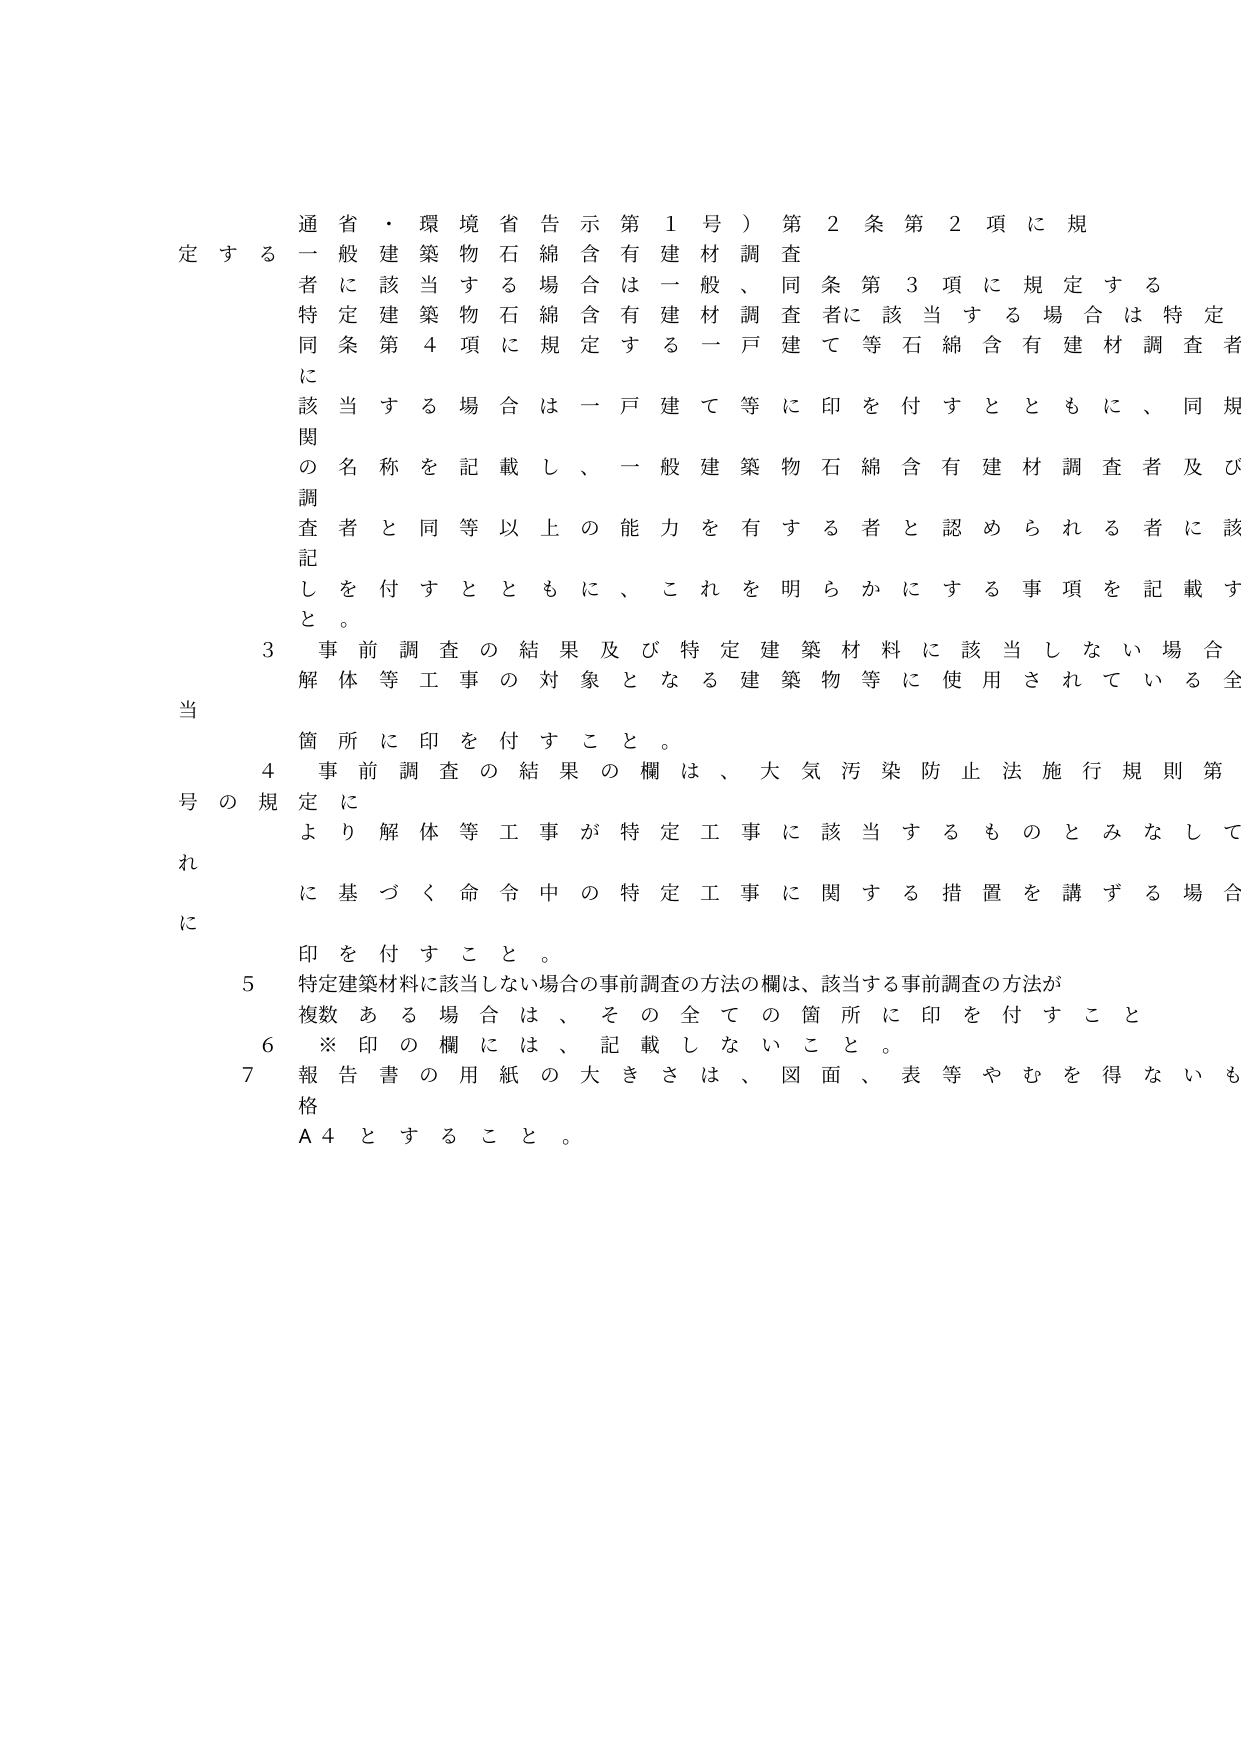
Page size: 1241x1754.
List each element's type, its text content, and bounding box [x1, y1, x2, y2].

text の名称を記載し、一般建築物石綿含有建材調査者及び特定建築物石綿含有建材調 [288, 451, 1062, 512]
text に基づく命令中の特定工事に関する措置を講ずる場合についてはみなしの箇所に [178, 877, 1062, 937]
text 査者と同等以上の能力を有する者と認められる者に該当する場合は、その他に記 [288, 512, 1062, 572]
text ６ ※印の欄には、記載しないこと。 [178, 1029, 1062, 1059]
text ７ 報告書の用紙の大きさは、図面、表等やむを得ないものを除き、日本産業規格 [178, 1059, 1062, 1120]
text ４ 事前調査の結果の欄は、大気汚染防止法施行規則第１６条の５第２号の規定に [178, 755, 1062, 816]
text 該当する場合は一戸建て等に印を付すとともに、同規定に基づく講習の実施機関 [288, 390, 1062, 451]
text より解体等工事が特定工事に該当するものとみなして、大気汚染防止法及びこれ [178, 816, 1062, 877]
text ５ 特定建築材料に該当しない場合の事前調査の方法の欄は、該当する事前調査の方法が複数ある場合は、その全ての箇所に印を付すこと。 [178, 968, 1062, 1029]
text しを付すとともに、これを明らかにする事項を記載すること。 [288, 572, 1062, 633]
text 解体等工事の対象となる建築物等に使用されている全ての建築材料について該当 [178, 664, 1062, 724]
text 通省・環境省告示第１号）第２条第２項に規定する一般建築物石綿含有建材調査 [178, 207, 1062, 268]
text 箇所に印を付すこと。 [178, 724, 1062, 755]
text A４とすること。 [178, 1120, 1062, 1150]
text ３ 事前調査の結果及び特定建築材料に該当しない場合の事前調査の方法の欄は、 [178, 633, 1062, 664]
text 印を付すこと。 [178, 937, 1062, 968]
text 者に該当する場合は一般、同条第３項に規定する特定建築物石綿含有建材調査者に該当する場合は特定、同条第４項に規定する一戸建て等石綿含有建材調査者に [288, 268, 1062, 390]
